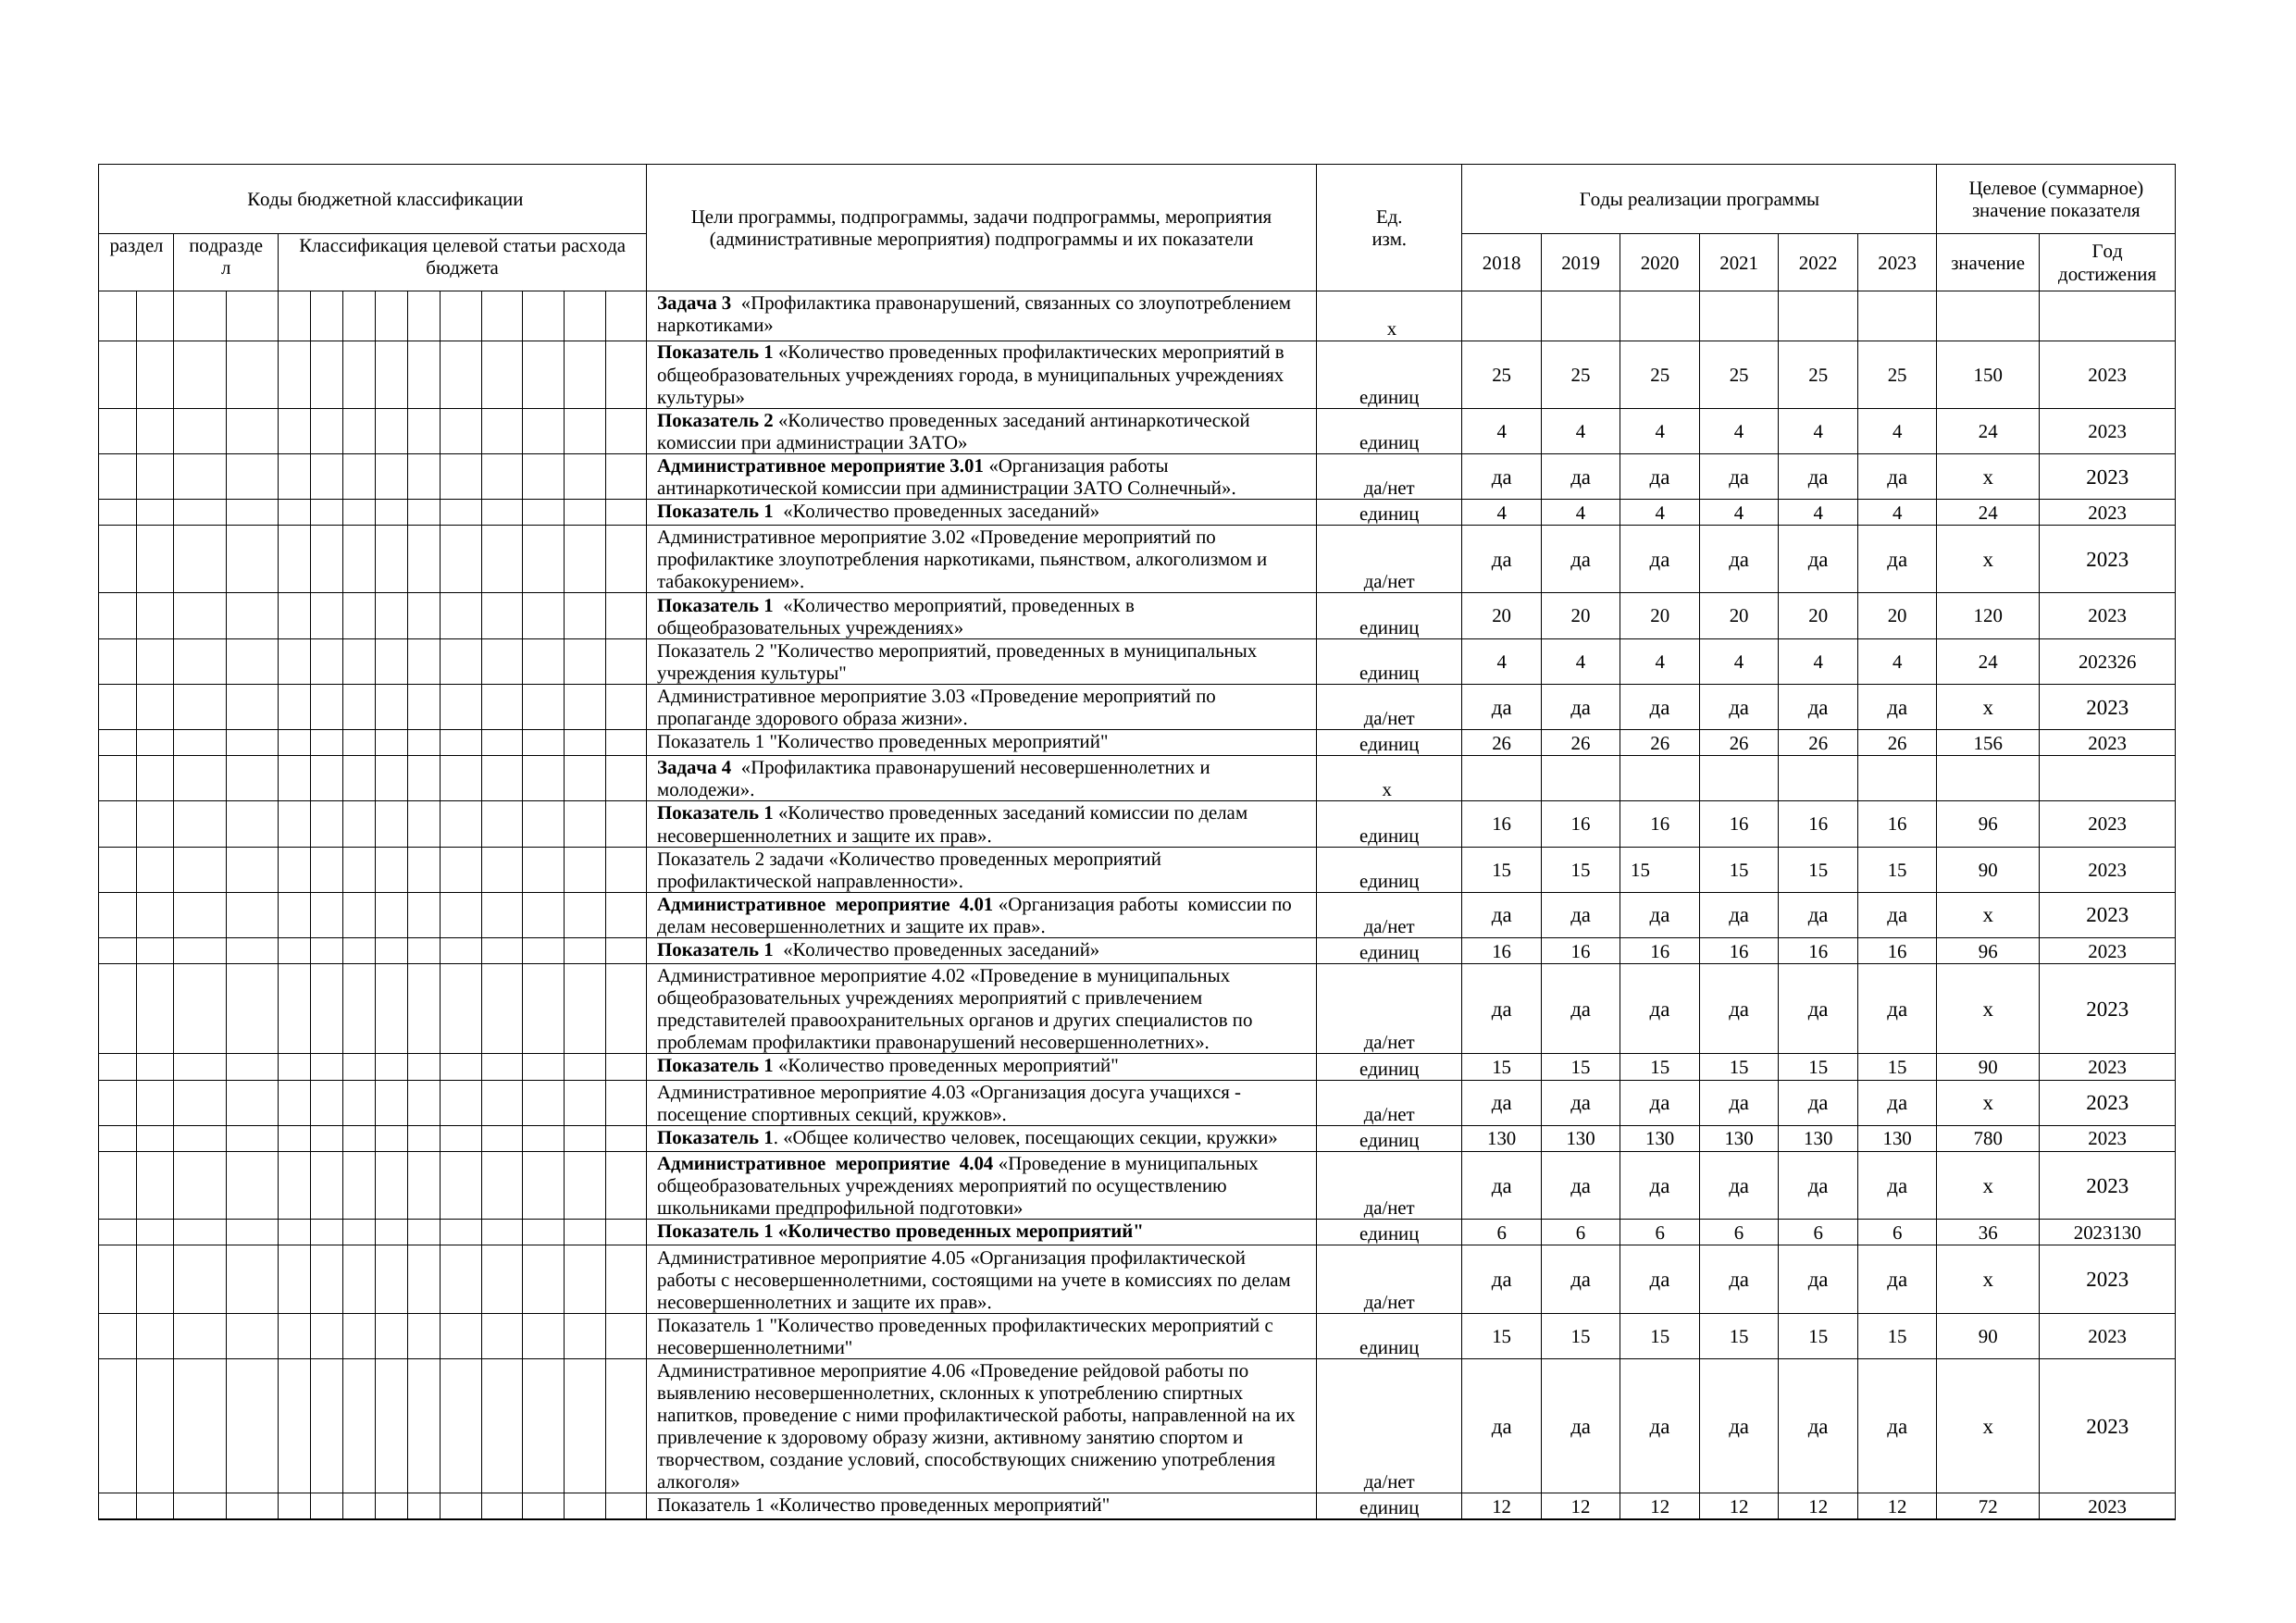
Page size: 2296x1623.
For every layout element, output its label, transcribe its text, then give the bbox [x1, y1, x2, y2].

table_cell да/нет [1317, 454, 1461, 499]
table_cell [174, 500, 226, 525]
table_cell [482, 639, 522, 684]
table_cell [174, 730, 226, 755]
table_cell да [1462, 685, 1541, 729]
table_cell [523, 938, 564, 963]
table_cell да [1462, 526, 1541, 592]
table_cell [137, 893, 173, 937]
table_cell да/нет [1317, 1359, 1461, 1493]
table_cell единиц [1317, 848, 1461, 892]
table_cell [441, 1081, 481, 1125]
table_cell 26 [1779, 730, 1857, 755]
table_cell [408, 938, 440, 963]
table_cell 2023 [2040, 938, 2175, 963]
table_cell 26 [1700, 730, 1778, 755]
table_cell 2023 [2040, 801, 2175, 846]
table_cell [1937, 291, 2039, 340]
table_cell [99, 1359, 136, 1493]
table_cell [408, 848, 440, 892]
table_cell [279, 964, 310, 1053]
table_cell х [1937, 685, 2039, 729]
table_cell [441, 756, 481, 800]
table_cell [343, 409, 375, 453]
table_cell [606, 1081, 646, 1125]
table_cell [523, 685, 564, 729]
table_cell [227, 1081, 278, 1125]
table_cell [523, 1126, 564, 1151]
table_cell 25 [1779, 341, 1857, 408]
table_cell [279, 1245, 310, 1313]
table_cell 6 [1620, 1220, 1699, 1245]
table_cell 15 [1858, 1054, 1936, 1080]
table_cell [441, 341, 481, 408]
table_cell 12 [1858, 1493, 1936, 1518]
table_cell 4 [1779, 639, 1857, 684]
table_cell [523, 1152, 564, 1219]
table_cell [137, 341, 173, 408]
table_cell [343, 1054, 375, 1080]
table_cell 2023 [2040, 1359, 2175, 1493]
table_cell [174, 756, 226, 800]
table_cell [565, 1359, 605, 1493]
table_cell [99, 730, 136, 755]
table_cell х [1937, 526, 2039, 592]
table_cell 15 [1620, 1054, 1699, 1080]
table_cell 20 [1542, 593, 1620, 638]
table_cell [376, 1493, 407, 1518]
table_cell [441, 964, 481, 1053]
table_cell [311, 500, 342, 525]
table_cell 4 [1858, 409, 1936, 453]
table_cell [565, 1220, 605, 1245]
table_cell Административное мероприятие 3.03 «Проведение мероприятий по пропаганде здорового образа жизни». [647, 685, 1316, 729]
table_cell [408, 756, 440, 800]
table_cell [174, 639, 226, 684]
table_cell единиц [1317, 938, 1461, 963]
table_cell 16 [1700, 801, 1778, 846]
table_cell [1620, 291, 1699, 340]
table_cell [606, 593, 646, 638]
table_cell [441, 1359, 481, 1493]
table_cell да [1858, 526, 1936, 592]
table_cell да [1620, 454, 1699, 499]
table_cell [1937, 756, 2039, 800]
table_cell 20 [1779, 593, 1857, 638]
table_cell [376, 639, 407, 684]
table_cell [565, 1314, 605, 1358]
table_cell [174, 685, 226, 729]
table_cell [376, 291, 407, 340]
table_cell [565, 1126, 605, 1151]
table_cell [279, 756, 310, 800]
table_cell [174, 593, 226, 638]
table_cell 20 [1858, 593, 1936, 638]
table_cell [343, 756, 375, 800]
table_cell [343, 730, 375, 755]
table_cell х [1937, 454, 2039, 499]
table_cell [279, 291, 310, 340]
table_cell [137, 1081, 173, 1125]
table_cell [606, 291, 646, 340]
table_cell 130 [1462, 1126, 1541, 1151]
table_cell 24 [1937, 409, 2039, 453]
table_cell 4 [1858, 500, 1936, 525]
table_cell 4 [1462, 409, 1541, 453]
table_cell да [1462, 964, 1541, 1053]
table_cell [227, 291, 278, 340]
table_cell [1700, 291, 1778, 340]
table_cell [482, 685, 522, 729]
table_cell [565, 801, 605, 846]
table_cell [311, 1314, 342, 1358]
table_cell [1542, 291, 1620, 340]
table_cell [137, 964, 173, 1053]
table_cell единиц [1317, 639, 1461, 684]
table_cell [408, 1314, 440, 1358]
table_cell 130 [1542, 1126, 1620, 1151]
table_cell х [1937, 893, 2039, 937]
table_cell [311, 685, 342, 729]
table_cell да [1620, 964, 1699, 1053]
table_cell [99, 454, 136, 499]
table_cell 15 [1700, 1314, 1778, 1358]
table_cell [99, 1081, 136, 1125]
table_cell 2023 [2040, 1081, 2175, 1125]
table_cell 130 [1620, 1126, 1699, 1151]
table_cell [343, 593, 375, 638]
table_cell 24 [1937, 639, 2039, 684]
table_cell [227, 526, 278, 592]
table_cell [99, 756, 136, 800]
table_cell [441, 500, 481, 525]
table_cell [343, 1359, 375, 1493]
table_cell [227, 341, 278, 408]
table_cell [99, 500, 136, 525]
table_cell [565, 1493, 605, 1518]
table_cell [523, 593, 564, 638]
table_cell 25 [1542, 341, 1620, 408]
table_cell [137, 454, 173, 499]
table_cell [137, 1493, 173, 1518]
table_cell [523, 1054, 564, 1080]
table_cell 2023 [2040, 500, 2175, 525]
table_cell [376, 730, 407, 755]
table_cell [311, 1152, 342, 1219]
table_cell [523, 964, 564, 1053]
table_cell Показатель 1. «Общее количество человек, посещающих секции, кружки» [647, 1126, 1316, 1151]
table_cell 15 [1542, 848, 1620, 892]
table_cell единиц [1317, 1314, 1461, 1358]
table_cell [137, 801, 173, 846]
table_cell [279, 893, 310, 937]
table_cell единиц [1317, 1054, 1461, 1080]
table_cell [99, 848, 136, 892]
table_cell Показатель 1 «Количество проведенных заседаний» [647, 938, 1316, 963]
table_cell да [1620, 526, 1699, 592]
table_cell [279, 1054, 310, 1080]
table_cell да [1700, 526, 1778, 592]
table_cell [1779, 291, 1857, 340]
table_cell 2023 [2040, 1054, 2175, 1080]
table_cell 15 [1779, 1054, 1857, 1080]
table_cell 16 [1462, 938, 1541, 963]
table_cell х [1937, 1245, 2039, 1313]
table_cell 4 [1779, 500, 1857, 525]
table_cell Административное мероприятие 4.03 «Организация досуга учащихся - посещение спортивных секций, кружков». [647, 1081, 1316, 1125]
table_cell 780 [1937, 1126, 2039, 1151]
table_cell [99, 964, 136, 1053]
table_cell 130 [1858, 1126, 1936, 1151]
table_cell 2019 [1542, 234, 1620, 291]
table_cell 12 [1700, 1493, 1778, 1518]
table_cell 16 [1542, 801, 1620, 846]
table_cell 15 [1779, 1314, 1857, 1358]
table_cell [565, 756, 605, 800]
table_cell 16 [1462, 801, 1541, 846]
table_cell [311, 964, 342, 1053]
table_cell [441, 685, 481, 729]
table_cell [482, 500, 522, 525]
table_cell [376, 1054, 407, 1080]
table_cell [606, 1314, 646, 1358]
table_cell Административное мероприятие 3.02 «Проведение мероприятий по профилактике злоупотребления наркотиками, пьянством, алкоголизмом и табакокурением». [647, 526, 1316, 592]
table_cell единиц [1317, 1493, 1461, 1518]
table_cell [311, 1245, 342, 1313]
table_cell [482, 1081, 522, 1125]
table_cell [523, 291, 564, 340]
table_cell да [1779, 964, 1857, 1053]
table_cell [343, 685, 375, 729]
table_cell Показатель 2 задачи «Количество проведенных мероприятий профилактической направленности». [647, 848, 1316, 892]
table_cell [408, 409, 440, 453]
table_cell единиц [1317, 1126, 1461, 1151]
table_cell [279, 801, 310, 846]
table_cell 4 [1620, 409, 1699, 453]
table_cell 15 [1700, 848, 1778, 892]
table_cell [137, 1126, 173, 1151]
table_cell [523, 801, 564, 846]
table_cell да [1700, 685, 1778, 729]
table_cell [565, 1245, 605, 1313]
table_cell [343, 1081, 375, 1125]
table_cell да [1858, 1245, 1936, 1313]
table_cell [279, 1126, 310, 1151]
table_cell да [1858, 685, 1936, 729]
table_cell [279, 730, 310, 755]
table_cell 6 [1779, 1220, 1857, 1245]
table_cell [137, 500, 173, 525]
table_cell [606, 639, 646, 684]
table_cell 2018 [1462, 234, 1541, 291]
table_cell [565, 938, 605, 963]
table_cell [311, 1054, 342, 1080]
table_cell 25 [1620, 341, 1699, 408]
table_cell [523, 409, 564, 453]
table_cell [565, 291, 605, 340]
table_cell [441, 1054, 481, 1080]
table_cell [99, 526, 136, 592]
table_cell [565, 639, 605, 684]
table_cell [174, 1152, 226, 1219]
table_cell 2023 [2040, 409, 2175, 453]
table_cell Показатель 1 "Количество проведенных профилактических мероприятий с несовершеннолетними" [647, 1314, 1316, 1358]
table_cell 4 [1620, 639, 1699, 684]
table_cell [523, 1245, 564, 1313]
table_cell 20 [1700, 593, 1778, 638]
table_cell [523, 730, 564, 755]
table_cell [441, 1493, 481, 1518]
table_cell [99, 685, 136, 729]
table_cell да [1700, 964, 1778, 1053]
table_cell [227, 964, 278, 1053]
table_cell [408, 593, 440, 638]
table_cell да [1620, 1245, 1699, 1313]
table_cell [227, 1220, 278, 1245]
table_cell 4 [1542, 409, 1620, 453]
table_cell [606, 1359, 646, 1493]
table_cell [137, 938, 173, 963]
table_cell [482, 526, 522, 592]
table_cell 2023 [2040, 1314, 2175, 1358]
table_cell [137, 1245, 173, 1313]
table_cell [606, 409, 646, 453]
table_cell [606, 500, 646, 525]
table_cell Административное мероприятие 4.01 «Организация работы комиссии по делам несовершеннолетних и защите их прав». [647, 893, 1316, 937]
table_cell 16 [1779, 801, 1857, 846]
table_cell [174, 1054, 226, 1080]
table_cell 2023 [2040, 454, 2175, 499]
table_cell [227, 409, 278, 453]
table_cell [606, 893, 646, 937]
table_cell 4 [1700, 500, 1778, 525]
table_cell [311, 893, 342, 937]
table_cell [279, 500, 310, 525]
table_cell [343, 964, 375, 1053]
table_cell Административное мероприятие 3.01 «Организация работы антинаркотической комиссии при администрации ЗАТО Солнечный». [647, 454, 1316, 499]
table_cell [376, 500, 407, 525]
table_cell да/нет [1317, 1152, 1461, 1219]
table_cell 12 [1620, 1493, 1699, 1518]
table_cell 16 [1620, 938, 1699, 963]
table_cell единиц [1317, 341, 1461, 408]
table_cell [606, 1220, 646, 1245]
table_cell [482, 1126, 522, 1151]
table_cell [279, 1314, 310, 1358]
table_cell [376, 685, 407, 729]
table_cell [376, 1220, 407, 1245]
table_cell [606, 454, 646, 499]
table_header Годы реализации программы [1462, 165, 1936, 233]
table_cell [565, 730, 605, 755]
table_cell [408, 639, 440, 684]
table_cell [482, 1220, 522, 1245]
table_cell [482, 893, 522, 937]
table_cell [227, 1152, 278, 1219]
table_cell да [1542, 1152, 1620, 1219]
table_cell [137, 593, 173, 638]
table_cell [343, 500, 375, 525]
table_cell [137, 1054, 173, 1080]
table_cell да [1700, 1359, 1778, 1493]
table_cell 20 [1620, 593, 1699, 638]
table_cell [1858, 291, 1936, 340]
table_cell 2023 [2040, 526, 2175, 592]
table_cell [137, 756, 173, 800]
table_cell 15 [1620, 848, 1699, 892]
table_cell [606, 756, 646, 800]
table_cell х [1317, 291, 1461, 340]
table_cell да/нет [1317, 964, 1461, 1053]
table_cell [376, 893, 407, 937]
table_cell [99, 1126, 136, 1151]
table_cell [441, 454, 481, 499]
table_header Ед. изм. [1317, 165, 1461, 291]
table_cell Показатель 1 «Количество проведенных заседаний комиссии по делам несовершеннолетних и защите их прав». [647, 801, 1316, 846]
table_cell [137, 1152, 173, 1219]
table_cell да [1542, 1245, 1620, 1313]
table_cell [408, 1054, 440, 1080]
table_cell 16 [1779, 938, 1857, 963]
table_cell Показатель 1 «Количество проведенных мероприятий" [647, 1220, 1316, 1245]
table_cell 26 [1462, 730, 1541, 755]
table_cell да [1779, 1081, 1857, 1125]
table_cell [606, 964, 646, 1053]
table_cell [606, 1152, 646, 1219]
table_cell [137, 730, 173, 755]
table_cell 15 [1779, 848, 1857, 892]
table_cell Классификация целевой статьи расхода бюджета [279, 234, 646, 291]
table_cell единиц [1317, 1220, 1461, 1245]
table_cell [137, 639, 173, 684]
table_cell 2023 [2040, 593, 2175, 638]
table_cell 2023 [2040, 893, 2175, 937]
table_cell [606, 801, 646, 846]
table_cell [279, 1152, 310, 1219]
table_cell 2023 [2040, 730, 2175, 755]
table_cell [482, 291, 522, 340]
table_cell [606, 685, 646, 729]
table_cell [343, 848, 375, 892]
table_cell 15 [1462, 1314, 1541, 1358]
table_cell [311, 848, 342, 892]
table_cell [441, 848, 481, 892]
table_cell 15 [1620, 1314, 1699, 1358]
table_cell да [1462, 454, 1541, 499]
table_cell [99, 639, 136, 684]
table_cell 120 [1937, 593, 2039, 638]
table_cell [441, 1314, 481, 1358]
table_cell 24 [1937, 500, 2039, 525]
table_cell 26 [1858, 730, 1936, 755]
table_cell [279, 526, 310, 592]
table_cell [376, 1126, 407, 1151]
table_cell [376, 756, 407, 800]
table_cell [227, 938, 278, 963]
table_cell 36 [1937, 1220, 2039, 1245]
table_header Цели программы, подпрограммы, задачи подпрограммы, мероприятия (административные мероприятия) подпрограммы и их показатели [647, 165, 1316, 291]
table_cell Административное мероприятие 4.02 «Проведение в муниципальных общеобразовательных учреждениях мероприятий с привлечением представителей правоохранительных органов и других специалистов по проблемам профилактики правонарушений несовершеннолетних». [647, 964, 1316, 1053]
table_cell [279, 454, 310, 499]
table_cell [376, 593, 407, 638]
table_cell 16 [1700, 938, 1778, 963]
table_cell 25 [1462, 341, 1541, 408]
table_cell 2023 [2040, 1245, 2175, 1313]
table_cell значение [1937, 234, 2039, 291]
table_cell 6 [1462, 1220, 1541, 1245]
table_cell [523, 341, 564, 408]
table_cell 16 [1858, 938, 1936, 963]
table_cell [343, 1314, 375, 1358]
table_cell [482, 454, 522, 499]
table_cell Показатель 2 «Количество проведенных заседаний антинаркотической комиссии при администрации ЗАТО» [647, 409, 1316, 453]
table_cell [376, 454, 407, 499]
table_cell [99, 801, 136, 846]
table_cell х [1937, 964, 2039, 1053]
table_cell [408, 454, 440, 499]
table_cell да [1462, 1152, 1541, 1219]
table_cell [311, 1126, 342, 1151]
table_cell 15 [1858, 848, 1936, 892]
table_cell [606, 1245, 646, 1313]
table_cell [279, 848, 310, 892]
table_cell 6 [1858, 1220, 1936, 1245]
table_cell да [1858, 1152, 1936, 1219]
table_cell [137, 848, 173, 892]
table_cell [279, 685, 310, 729]
table_cell [279, 409, 310, 453]
table_cell [408, 500, 440, 525]
table_cell [441, 730, 481, 755]
table_cell [482, 1359, 522, 1493]
table_cell [99, 1054, 136, 1080]
table_cell [408, 1126, 440, 1151]
table_cell [1700, 756, 1778, 800]
table_cell да/нет [1317, 893, 1461, 937]
table_cell Год достижения [2040, 234, 2175, 291]
table_cell [376, 1152, 407, 1219]
table_cell [408, 341, 440, 408]
table_cell [311, 1493, 342, 1518]
table_cell [343, 291, 375, 340]
table_cell [227, 500, 278, 525]
table_cell [523, 1081, 564, 1125]
table_cell 2023 [2040, 1126, 2175, 1151]
table_cell [606, 526, 646, 592]
table_cell [137, 1220, 173, 1245]
table_cell [99, 291, 136, 340]
table_cell 6 [1700, 1220, 1778, 1245]
table_cell [606, 341, 646, 408]
table_cell да [1542, 964, 1620, 1053]
table_cell [408, 1081, 440, 1125]
table_cell 202326 [2040, 639, 2175, 684]
table_cell х [1317, 756, 1461, 800]
table_cell 15 [1542, 1314, 1620, 1358]
table_cell 12 [1542, 1493, 1620, 1518]
table_cell [565, 848, 605, 892]
table_cell [311, 1081, 342, 1125]
table_cell [279, 639, 310, 684]
table_cell [565, 593, 605, 638]
table_cell 4 [1858, 639, 1936, 684]
table_cell х [1937, 1152, 2039, 1219]
table_cell [482, 1493, 522, 1518]
table_cell [565, 526, 605, 592]
table_cell [227, 685, 278, 729]
table_cell [376, 938, 407, 963]
table_cell х [1937, 1081, 2039, 1125]
table_cell 26 [1620, 730, 1699, 755]
table_cell 90 [1937, 848, 2039, 892]
table_cell [408, 1152, 440, 1219]
table_cell да [1779, 1245, 1857, 1313]
table_cell да [1620, 1152, 1699, 1219]
table_cell да [1858, 454, 1936, 499]
table_cell 2021 [1700, 234, 1778, 291]
table_cell [482, 593, 522, 638]
table_cell [311, 409, 342, 453]
table_cell [482, 756, 522, 800]
table_cell [279, 1359, 310, 1493]
table_cell 4 [1779, 409, 1857, 453]
table_cell [227, 801, 278, 846]
table_cell [482, 964, 522, 1053]
table_cell [137, 526, 173, 592]
table_cell [523, 639, 564, 684]
table_cell [523, 454, 564, 499]
table_cell [606, 848, 646, 892]
table_cell [174, 526, 226, 592]
table_cell 26 [1542, 730, 1620, 755]
table_cell [174, 848, 226, 892]
table_cell [343, 801, 375, 846]
table_cell да [1858, 893, 1936, 937]
table_cell [343, 893, 375, 937]
table_cell 4 [1542, 500, 1620, 525]
table_cell [311, 593, 342, 638]
table_cell [1620, 756, 1699, 800]
table_cell [441, 639, 481, 684]
table_cell Показатель 1 «Количество мероприятий, проведенных в общеобразовательных учреждениях» [647, 593, 1316, 638]
table_cell [376, 1245, 407, 1313]
table_cell да [1700, 1081, 1778, 1125]
table_cell да [1462, 1245, 1541, 1313]
table_cell [279, 593, 310, 638]
table_cell [376, 964, 407, 1053]
table_cell 4 [1700, 409, 1778, 453]
table_cell единиц [1317, 730, 1461, 755]
table_cell [482, 1054, 522, 1080]
table_cell [441, 526, 481, 592]
table_cell 2020 [1620, 234, 1699, 291]
table_cell да [1542, 1081, 1620, 1125]
table_cell [99, 409, 136, 453]
table_cell х [1937, 1359, 2039, 1493]
table_cell 150 [1937, 341, 2039, 408]
table_cell [523, 893, 564, 937]
table_header Целевое (суммарное) значение показателя [1937, 165, 2175, 233]
table_cell единиц [1317, 409, 1461, 453]
table_cell раздел [99, 234, 173, 291]
table_cell [279, 1220, 310, 1245]
table_cell да [1779, 1359, 1857, 1493]
table_cell да [1700, 454, 1778, 499]
table_cell [606, 1054, 646, 1080]
table_cell 90 [1937, 1314, 2039, 1358]
table_cell [1779, 756, 1857, 800]
table_cell [174, 1126, 226, 1151]
table_cell да [1858, 1081, 1936, 1125]
table_cell единиц [1317, 500, 1461, 525]
table_cell да [1462, 893, 1541, 937]
table_cell [565, 893, 605, 937]
table_cell [174, 291, 226, 340]
table_cell 130 [1779, 1126, 1857, 1151]
table_cell Административное мероприятие 4.06 «Проведение рейдовой работы по выявлению несовершеннолетних, склонных к употреблению спиртных напитков, проведение с ними профилактической работы, направленной на их привлечение к здоровому образу жизни, активному занятию спортом и творчеством, создание условий, способствующих снижению употребления алкоголя» [647, 1359, 1316, 1493]
table_cell 12 [1462, 1493, 1541, 1518]
table_cell [523, 1493, 564, 1518]
table_cell [99, 1220, 136, 1245]
table_cell [408, 893, 440, 937]
table_cell 2023 [1858, 234, 1936, 291]
table_cell [565, 341, 605, 408]
table_cell 15 [1542, 1054, 1620, 1080]
table_cell [482, 848, 522, 892]
table_cell [343, 639, 375, 684]
table_cell 4 [1462, 639, 1541, 684]
table_cell [174, 1081, 226, 1125]
table_cell [137, 291, 173, 340]
table_cell Показатель 1 «Количество проведенных мероприятий" [647, 1054, 1316, 1080]
table_cell [279, 1493, 310, 1518]
table_cell 16 [1858, 801, 1936, 846]
table_cell [441, 801, 481, 846]
table_cell 96 [1937, 801, 2039, 846]
table_cell [227, 848, 278, 892]
table_cell [311, 526, 342, 592]
table_cell [311, 639, 342, 684]
table_cell да [1779, 893, 1857, 937]
table_cell [376, 341, 407, 408]
table_cell [408, 730, 440, 755]
table_cell [565, 454, 605, 499]
table_cell [99, 938, 136, 963]
table_cell [482, 1245, 522, 1313]
table_cell [482, 409, 522, 453]
table_cell да [1542, 526, 1620, 592]
table_cell [99, 1314, 136, 1358]
table_cell [376, 1081, 407, 1125]
table_cell [441, 1245, 481, 1313]
table_cell [565, 1081, 605, 1125]
table_cell [343, 1245, 375, 1313]
table_cell [279, 1081, 310, 1125]
table_cell [174, 1314, 226, 1358]
table_cell 20 [1462, 593, 1541, 638]
table_cell [1858, 756, 1936, 800]
table_cell 16 [1542, 938, 1620, 963]
table_cell [99, 341, 136, 408]
table_cell [227, 1126, 278, 1151]
table_cell 2023 [2040, 848, 2175, 892]
table_cell [343, 526, 375, 592]
table_cell 4 [1542, 639, 1620, 684]
table_cell 72 [1937, 1493, 2039, 1518]
table_cell [565, 1152, 605, 1219]
table_cell [279, 938, 310, 963]
table_cell единиц [1317, 801, 1461, 846]
table_cell да [1779, 526, 1857, 592]
table_cell [565, 685, 605, 729]
table_cell 15 [1462, 848, 1541, 892]
table_cell [311, 756, 342, 800]
table_cell 2023130 [2040, 1220, 2175, 1245]
table_cell [137, 1314, 173, 1358]
table_cell 90 [1937, 1054, 2039, 1080]
table_cell [441, 893, 481, 937]
table_cell [99, 593, 136, 638]
table_cell Показатель 1 «Количество проведенных заседаний» [647, 500, 1316, 525]
table_cell [311, 801, 342, 846]
table_cell Показатель 1 «Количество проведенных мероприятий" [647, 1493, 1316, 1518]
table_cell [408, 964, 440, 1053]
table_cell [376, 848, 407, 892]
table_cell 4 [1462, 500, 1541, 525]
table_cell [227, 893, 278, 937]
table_cell [174, 801, 226, 846]
table_cell 2023 [2040, 964, 2175, 1053]
table_cell [408, 685, 440, 729]
table_cell [174, 964, 226, 1053]
table_cell [482, 1152, 522, 1219]
table_cell [174, 1245, 226, 1313]
table_cell [343, 1220, 375, 1245]
table_cell [376, 801, 407, 846]
table_cell [408, 1359, 440, 1493]
table_cell [376, 526, 407, 592]
table_cell 2023 [2040, 685, 2175, 729]
table_cell да [1779, 454, 1857, 499]
table_cell [311, 454, 342, 499]
table_cell [376, 1359, 407, 1493]
table_cell 2023 [2040, 1152, 2175, 1219]
table_cell [408, 526, 440, 592]
table_cell [343, 938, 375, 963]
table_cell [311, 341, 342, 408]
table_cell [311, 730, 342, 755]
table_cell [343, 1152, 375, 1219]
table_cell да [1542, 454, 1620, 499]
table_cell да/нет [1317, 685, 1461, 729]
table_cell [311, 1359, 342, 1493]
table_cell [227, 1245, 278, 1313]
table_cell подраздел [174, 234, 278, 291]
table_cell [343, 454, 375, 499]
table_cell [408, 801, 440, 846]
table_cell Административное мероприятие 4.05 «Организация профилактической работы с несовершеннолетними, состоящими на учете в комиссиях по делам несовершеннолетних и защите их прав». [647, 1245, 1316, 1313]
table_cell 2022 [1779, 234, 1857, 291]
table_cell [2040, 291, 2175, 340]
table_cell [174, 341, 226, 408]
table_cell [523, 1359, 564, 1493]
table_cell [174, 454, 226, 499]
table_cell Задача 3 «Профилактика правонарушений, связанных со злоупотреблением наркотиками» [647, 291, 1316, 340]
table_cell да [1542, 893, 1620, 937]
table_cell [408, 1245, 440, 1313]
table_cell [606, 730, 646, 755]
table_cell 96 [1937, 938, 2039, 963]
table_cell [174, 893, 226, 937]
table_cell да [1700, 893, 1778, 937]
table_cell [174, 1359, 226, 1493]
table_cell Административное мероприятие 4.04 «Проведение в муниципальных общеобразовательных учреждениях мероприятий по осуществлению школьниками предпрофильной подготовки» [647, 1152, 1316, 1219]
table_cell [376, 1314, 407, 1358]
table_cell [523, 1314, 564, 1358]
table_cell 16 [1620, 801, 1699, 846]
table_cell [523, 848, 564, 892]
table_cell [99, 1245, 136, 1313]
table_cell [99, 1493, 136, 1518]
table_cell Задача 4 «Профилактика правонарушений несовершеннолетних и молодежи». [647, 756, 1316, 800]
table_cell [99, 893, 136, 937]
table_cell [174, 1493, 226, 1518]
table_cell [606, 1126, 646, 1151]
table_cell да [1858, 964, 1936, 1053]
table_cell [227, 593, 278, 638]
table_cell [99, 1152, 136, 1219]
table_cell [606, 1493, 646, 1518]
table_cell 25 [1700, 341, 1778, 408]
table_cell [311, 291, 342, 340]
table_cell Показатель 1 "Количество проведенных мероприятий" [647, 730, 1316, 755]
table_cell 15 [1462, 1054, 1541, 1080]
table_cell [565, 1054, 605, 1080]
table_header Коды бюджетной классификации [99, 165, 646, 233]
table_cell [227, 756, 278, 800]
table_cell [523, 1220, 564, 1245]
table_cell [174, 1220, 226, 1245]
table_cell [441, 593, 481, 638]
table_cell 130 [1700, 1126, 1778, 1151]
table_cell [408, 291, 440, 340]
table_cell [482, 801, 522, 846]
table_cell да [1620, 685, 1699, 729]
table_cell [408, 1220, 440, 1245]
table_cell [227, 1054, 278, 1080]
table_cell [311, 938, 342, 963]
table_cell 25 [1858, 341, 1936, 408]
table_cell [482, 938, 522, 963]
table_cell 12 [1779, 1493, 1857, 1518]
table_cell [227, 1314, 278, 1358]
table_cell [343, 341, 375, 408]
table_cell [227, 1493, 278, 1518]
table_cell да [1620, 1081, 1699, 1125]
table_cell 4 [1620, 500, 1699, 525]
table_cell 6 [1542, 1220, 1620, 1245]
table_cell да [1620, 893, 1699, 937]
table_cell [174, 938, 226, 963]
table_cell да [1700, 1245, 1778, 1313]
table_cell [523, 500, 564, 525]
table_cell 4 [1700, 639, 1778, 684]
table_cell да [1779, 685, 1857, 729]
table_cell [441, 1152, 481, 1219]
table_cell да/нет [1317, 526, 1461, 592]
table_cell [343, 1493, 375, 1518]
table_cell [227, 639, 278, 684]
table_cell да [1700, 1152, 1778, 1219]
table_cell [1542, 756, 1620, 800]
table_cell да [1620, 1359, 1699, 1493]
table_cell да [1542, 685, 1620, 729]
table_cell да/нет [1317, 1245, 1461, 1313]
table_cell [1462, 756, 1541, 800]
table_cell да [1858, 1359, 1936, 1493]
table_cell [311, 1220, 342, 1245]
table_cell да/нет [1317, 1081, 1461, 1125]
table_cell 2023 [2040, 341, 2175, 408]
table_cell [376, 409, 407, 453]
table_cell [523, 756, 564, 800]
table_cell да [1462, 1081, 1541, 1125]
table_cell [174, 409, 226, 453]
table_cell [408, 1493, 440, 1518]
table_cell [565, 500, 605, 525]
table_cell 15 [1700, 1054, 1778, 1080]
table_cell 15 [1858, 1314, 1936, 1358]
table_cell да [1779, 1152, 1857, 1219]
table_cell [482, 1314, 522, 1358]
table_cell [441, 1126, 481, 1151]
table_cell [279, 341, 310, 408]
table_cell да [1462, 1359, 1541, 1493]
table_cell единиц [1317, 593, 1461, 638]
table_cell [343, 1126, 375, 1151]
table_cell [565, 964, 605, 1053]
table_cell [565, 409, 605, 453]
table_cell [137, 1359, 173, 1493]
table_cell [227, 454, 278, 499]
table_cell [523, 526, 564, 592]
table_cell [227, 730, 278, 755]
table_cell [606, 938, 646, 963]
table_cell [441, 291, 481, 340]
table_cell [227, 1359, 278, 1493]
table_cell Показатель 1 «Количество проведенных профилактических мероприятий в общеобразовательных учреждениях города, в муниципальных учреждениях культуры» [647, 341, 1316, 408]
table_cell [482, 730, 522, 755]
table_cell [137, 409, 173, 453]
table_cell [441, 409, 481, 453]
table_cell [482, 341, 522, 408]
table_cell Показатель 2 "Количество мероприятий, проведенных в муниципальных учреждения культуры" [647, 639, 1316, 684]
table_cell [441, 1220, 481, 1245]
table_cell [137, 685, 173, 729]
table_cell 2023 [2040, 1493, 2175, 1518]
table_cell [1462, 291, 1541, 340]
table_cell 156 [1937, 730, 2039, 755]
table_cell да [1542, 1359, 1620, 1493]
table_cell [2040, 756, 2175, 800]
table_cell [441, 938, 481, 963]
